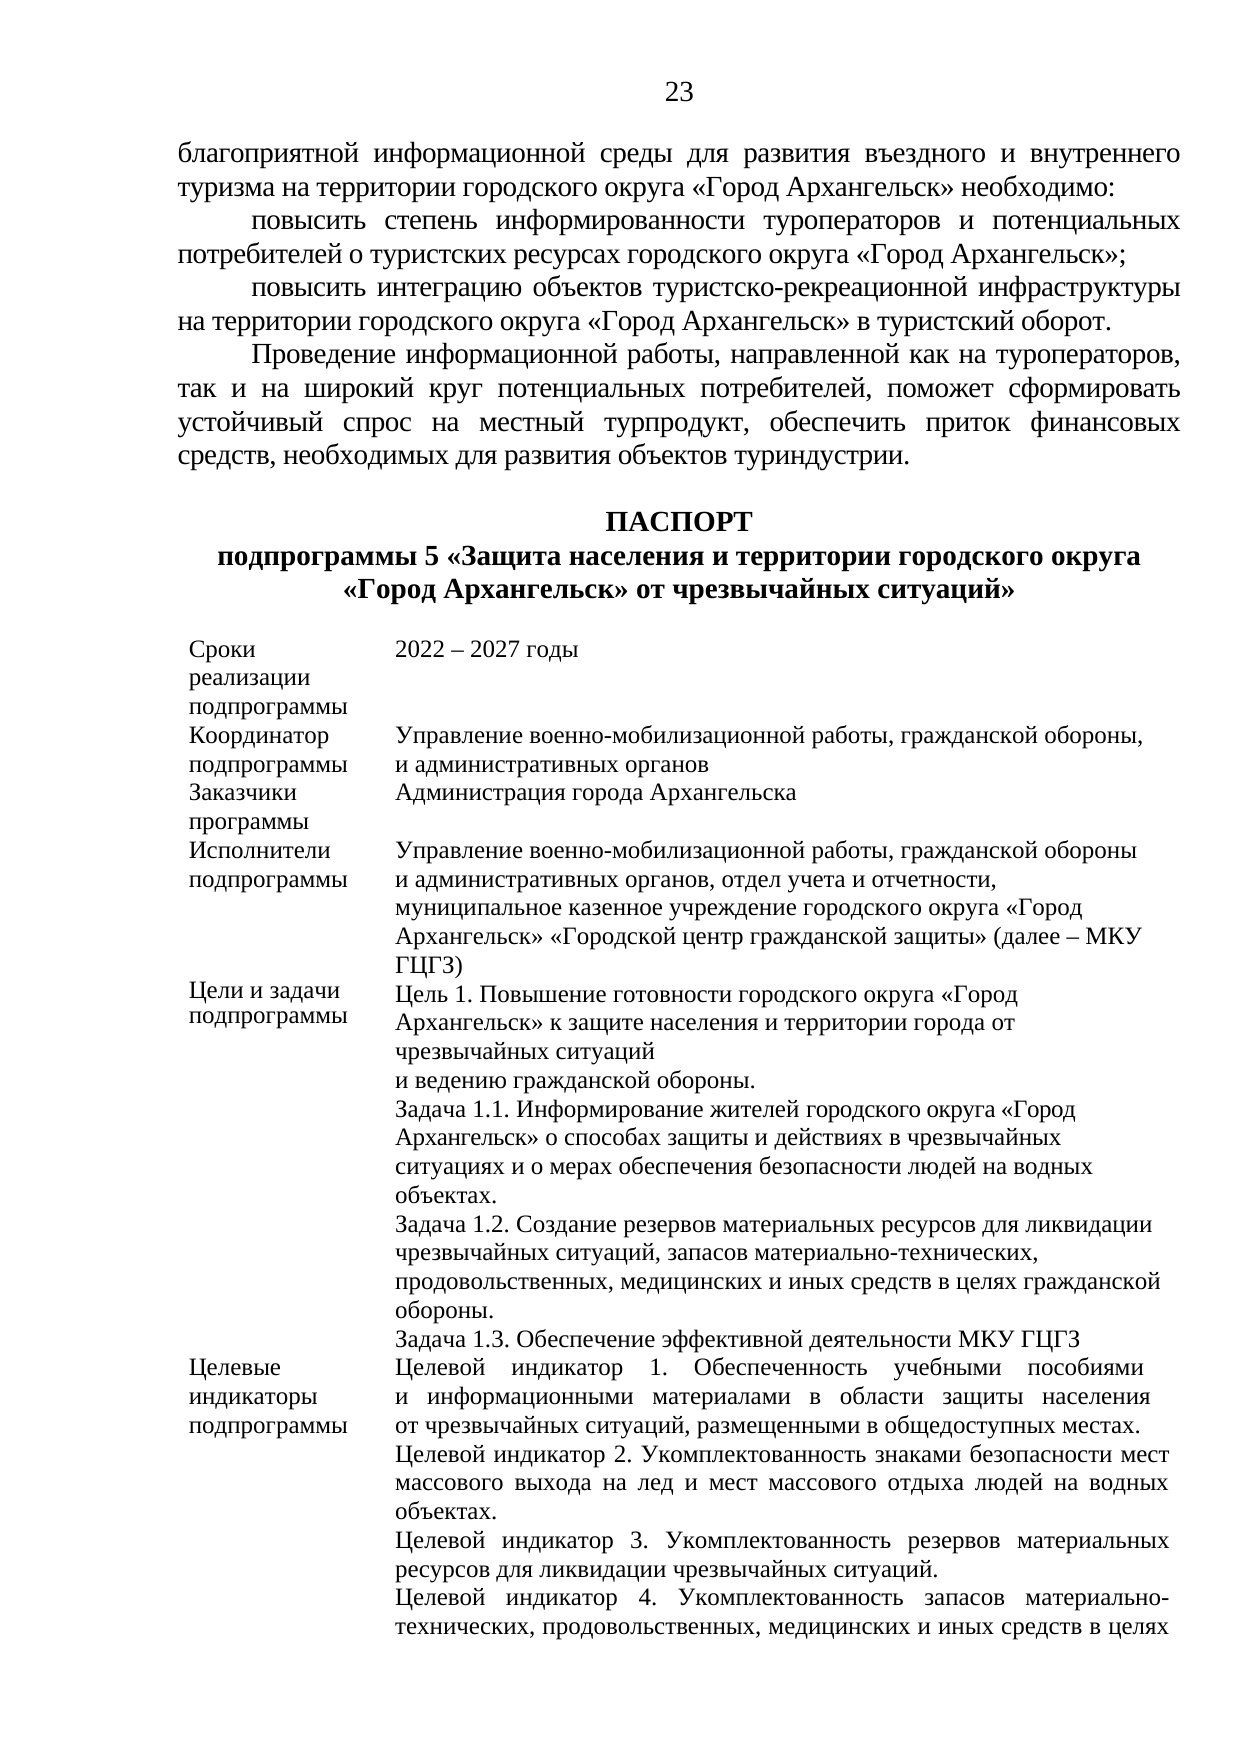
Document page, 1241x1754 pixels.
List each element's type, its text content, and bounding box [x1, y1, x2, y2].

table_cell Управление военно-мобилизационной работы, гражданской обороны, и административных органов [384, 720, 1181, 777]
table_cell Администрация города Архангельска [384, 778, 1181, 835]
text повысить степень информированности туроператоров и потенциальных потребителей о туристских ресурсах городского округа «Город Архангельск»; [177, 202, 1181, 269]
text ПАСПОРТ [177, 504, 1181, 538]
table_header 2022 – 2027 годы [384, 634, 1181, 720]
table_cell Исполнители подпрограммы [177, 835, 384, 979]
text повысить интеграцию объектов туристско-рекреационной инфраструктуры на территории городского округа «Город Архангельск» в туристский оборот. [177, 269, 1181, 337]
table_cell Управление военно-мобилизационной работы, гражданской обороны и административных органов, отдел учета и отчетности, муниципальное казенное учреждение городского округа «Город Архангельск» «Городской центр гражданской защиты» (далее – МКУ ГЦГЗ) [384, 835, 1181, 979]
table_cell Заказчики программы [177, 778, 384, 835]
table_cell Целевые индикаторы подпрограммы [177, 1353, 384, 1640]
table_cell Цель 1. Повышение готовности городского округа «Город Архангельск» к защите населения и территории города от чрезвычайных ситуаций и ведению гражданской обороны. Задача 1.1. Информирование жителей городского округа «Город Архангельск» о способах защиты и действиях в чрезвычайных ситуациях и о мерах обеспечения безопасности людей на водных объектах. Задача 1.2. Создание резервов материальных ресурсов для ликвидации чрезвычайных ситуаций, запасов материально-технических, продовольственных, медицинских и иных средств в целях гражданской обороны. Задача 1.3. Обеспечение эффективной деятельности МКУ ГЦГЗ [384, 979, 1181, 1352]
text подпрограммы 5 «Защита населения и территории городского округа «Город Архангельск» от чрезвычайных ситуаций» [177, 538, 1181, 605]
text Проведение информационной работы, направленной как на туроператоров, так и на широкий круг потенциальных потребителей, поможет сформировать устойчивый спрос на местный турпродукт, обеспечить приток финансовых средств, необходимых для развития объектов туриндустрии. [177, 337, 1181, 471]
table_header Сроки реализации подпрограммы [177, 634, 384, 720]
table_cell Цели и задачи подпрограммы [177, 979, 384, 1352]
table_cell Координатор подпрограммы [177, 720, 384, 777]
